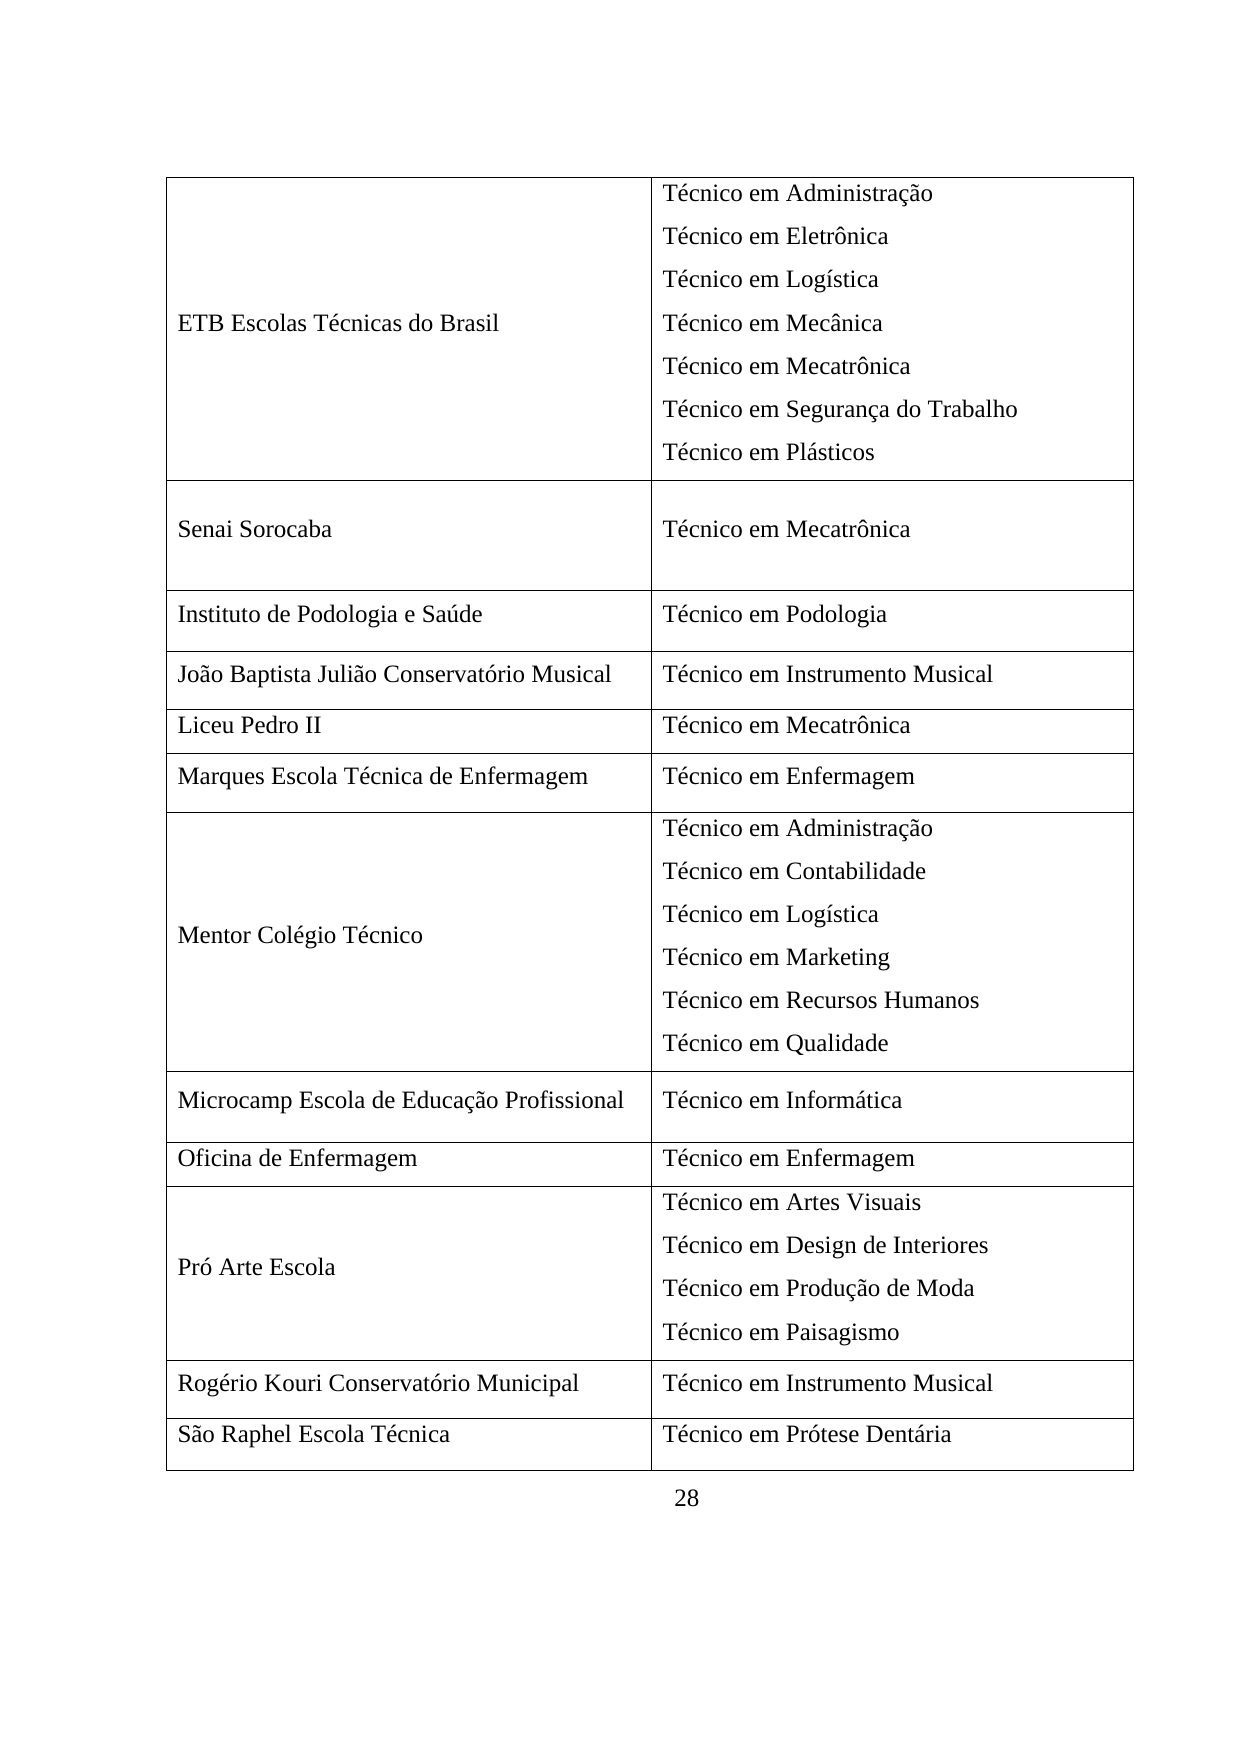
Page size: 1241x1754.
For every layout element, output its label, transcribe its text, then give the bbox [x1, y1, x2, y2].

table_cell Técnico em Mecatrônica [652, 710, 1133, 753]
table_cell Técnico em Instrumento Musical [652, 652, 1133, 709]
table_cell Senai Sorocaba [167, 481, 651, 590]
table_cell Mentor Colégio Técnico [167, 813, 651, 1071]
table_cell Instituto de Podologia e Saúde [167, 591, 651, 651]
table_cell Técnico em Artes Visuais Técnico em Design de Interiores Técnico em Produção de Moda Técnico em Paisagismo [652, 1187, 1133, 1359]
table_cell Microcamp Escola de Educação Profissional [167, 1072, 651, 1142]
table_cell Rogério Kouri Conservatório Municipal [167, 1361, 651, 1418]
table_cell Técnico em Enfermagem [652, 754, 1133, 812]
table_cell Técnico em Informática [652, 1072, 1133, 1142]
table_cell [652, 1419, 1133, 1470]
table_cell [167, 1419, 651, 1470]
table_cell João Baptista Julião Conservatório Musical [167, 652, 651, 709]
table_cell Técnico em Instrumento Musical [652, 1361, 1133, 1418]
table_cell Técnico em Enfermagem [652, 1143, 1133, 1186]
table_cell Pró Arte Escola [167, 1187, 651, 1359]
table_cell Técnico em Podologia [652, 591, 1133, 651]
table_cell Técnico em Mecatrônica [652, 481, 1133, 590]
table_cell ETB Escolas Técnicas do Brasil [167, 178, 651, 480]
table_cell Liceu Pedro II [167, 710, 651, 753]
table_cell Oficina de Enfermagem [167, 1143, 651, 1186]
table_cell Técnico em Administração Técnico em Eletrônica Técnico em Logística Técnico em Mecânica Técnico em Mecatrônica Técnico em Segurança do Trabalho Técnico em Plásticos [652, 178, 1133, 480]
table_cell Técnico em Administração Técnico em Contabilidade Técnico em Logística Técnico em Marketing Técnico em Recursos Humanos Técnico em Qualidade [652, 813, 1133, 1071]
table_cell Marques Escola Técnica de Enfermagem [167, 754, 651, 812]
